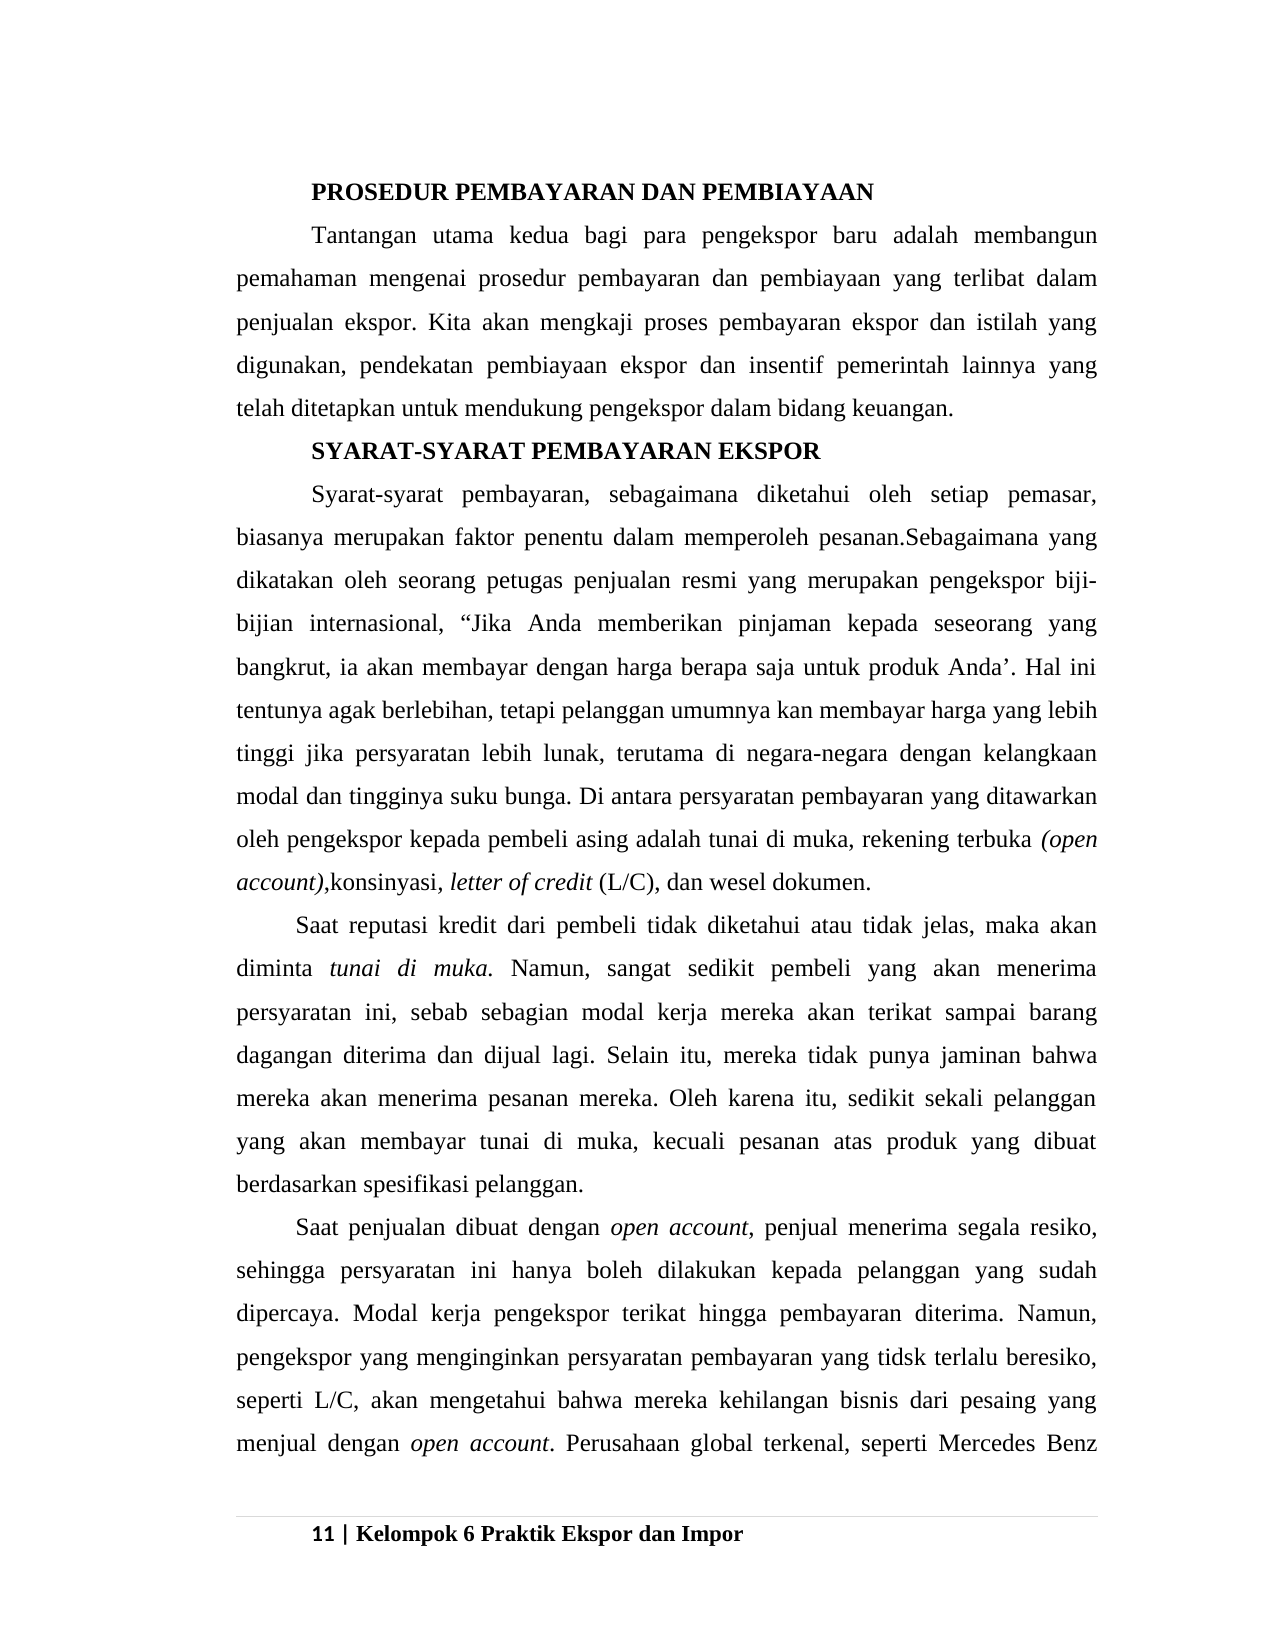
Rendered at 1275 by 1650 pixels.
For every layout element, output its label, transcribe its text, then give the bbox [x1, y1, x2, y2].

list PROSEDUR PEMBAYARAN DAN PEMBIAYAAN [236, 177, 1098, 206]
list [236, 1212, 1098, 1457]
list Saat reputasi kredit dari pembeli tidak diketahui atau tidak jelas, maka akan diminta tunai di muka. Namun, sangat sedikit pembeli yang akan menerima persyaratan ini, sebab sebagian modal kerja mereka akan terikat sampai barang dagangan diterima dan dijual lagi. Selain itu, mereka tidak punya jaminan bahwa mereka akan menerima pesanan mereka. Oleh karena itu, sedikit sekali pelanggan yang akan membayar tunai di muka, kecuali pesanan atas produk yang dibuat berdasarkan spesifikasi pelanggan. [236, 910, 1098, 1198]
list Tantangan utama kedua bagi para pengekspor baru adalah membangun pemahaman mengenai prosedur pembayaran dan pembiayaan yang terlibat dalam penjualan ekspor. Kita akan mengkaji proses pembayaran ekspor dan istilah yang digunakan, pendekatan pembiayaan ekspor dan insentif pemerintah lainnya yang telah ditetapkan untuk mendukung pengekspor dalam bidang keuangan. [236, 220, 1098, 422]
list Syarat-syarat pembayaran, sebagaimana diketahui oleh setiap pemasar, biasanya merupakan faktor penentu dalam memperoleh pesanan.Sebagaimana yang dikatakan oleh seorang petugas penjualan resmi yang merupakan pengekspor biji-bijian internasional, “Jika Anda memberikan pinjaman kepada seseorang yang bangkrut, ia akan membayar dengan harga berapa saja untuk produk Anda’. Hal ini tentunya agak berlebihan, tetapi pelanggan umumnya kan membayar harga yang lebih tinggi jika persyaratan lebih lunak, terutama di negara-negara dengan kelangkaan modal dan tingginya suku bunga. Di antara persyaratan pembayaran yang ditawarkan oleh pengekspor kepada pembeli asing adalah tunai di muka, rekening terbuka (open account),konsinyasi, letter of credit (L/C), dan wesel dokumen. [236, 479, 1098, 896]
list SYARAT-SYARAT PEMBAYARAN EKSPOR [236, 436, 1098, 465]
